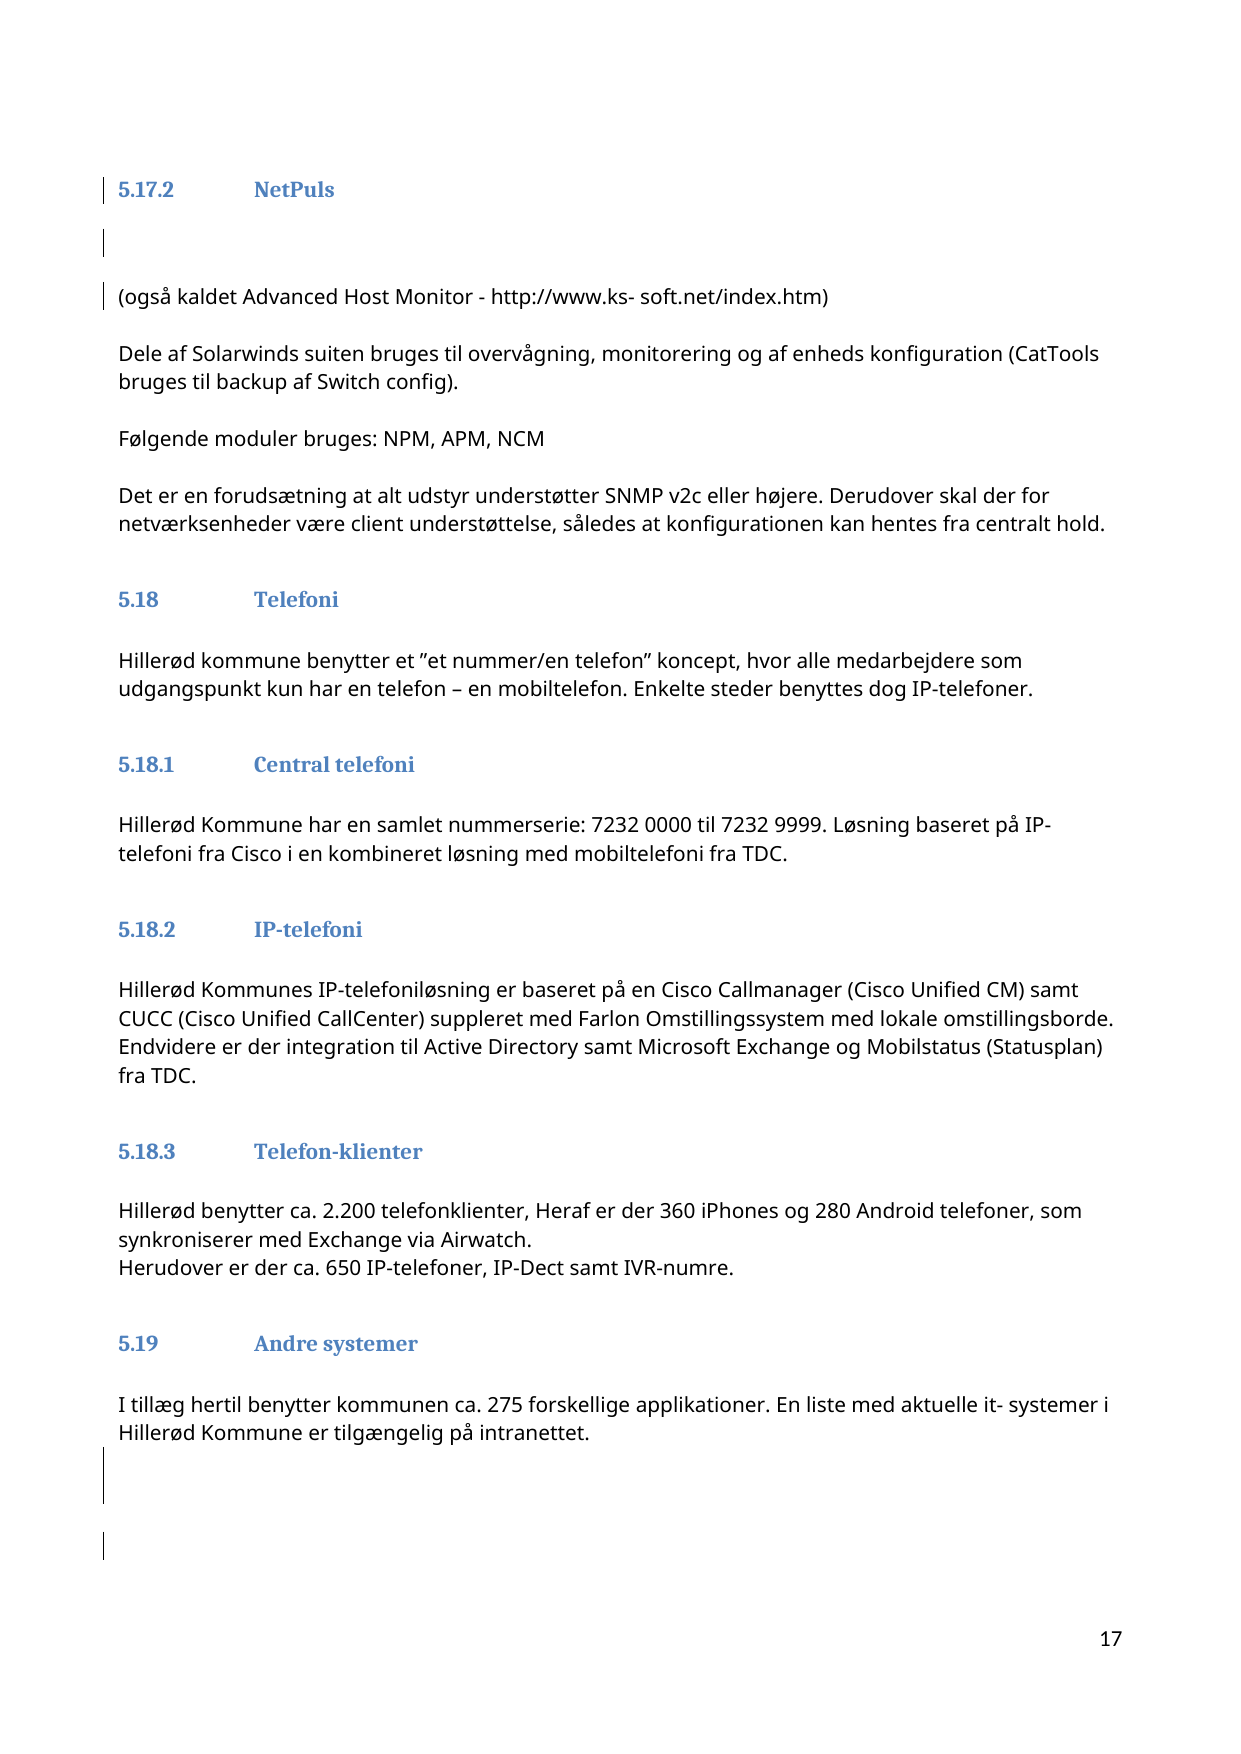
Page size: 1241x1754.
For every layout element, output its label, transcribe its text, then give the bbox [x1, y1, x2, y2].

text Hillerød kommune benytter et ”et nummer/en telefon” koncept, hvor alle medarbejdere som udgangspunkt kun har en telefon – en mobiltelefon. Enkelte steder benyttes dog IP-telefoner. [118, 646, 1122, 703]
text (også kaldet Advanced Host Monitor - http://www.ks- soft.net/index.htm) [118, 282, 1122, 310]
text 5.17.2 NetPuls [118, 177, 1122, 203]
subtitle 5.18.3 Telefon-klienter [118, 1138, 1122, 1165]
subtitle 5.18.2 IP-telefoni [118, 917, 1122, 943]
text Følgende moduler bruges: NPM, APM, NCM [118, 424, 1122, 453]
subtitle 5.18 Telefoni [118, 587, 1122, 613]
text I tillæg hertil benytter kommunen ca. 275 forskellige applikationer. En liste med aktuelle it- systemer i Hillerød Kommune er tilgængelig på intranettet. [118, 1390, 1122, 1532]
subtitle 5.19 Andre systemer [118, 1331, 1122, 1358]
text Det er en forudsætning at alt udstyr understøtter SNMP v2c eller højere. Derudover skal der for netværksenheder være client understøttelse, således at konfigurationen kan hentes fra centralt hold. [118, 481, 1122, 538]
text Hillerød Kommunes IP-telefoniløsning er baseret på en Cisco Callmanager (Cisco Unified CM) samt CUCC (Cisco Unified CallCenter) suppleret med Farlon Omstillingssystem med lokale omstillingsborde. Endvidere er der integration til Active Directory samt Microsoft Exchange og Mobilstatus (Statusplan) fra TDC. [118, 975, 1122, 1089]
text Hillerød benytter ca. 2.200 telefonklienter, Heraf er der 360 iPhones og 280 Android telefoner, som synkroniserer med Exchange via Airwatch. [118, 1197, 1122, 1253]
text Hillerød Kommune har en samlet nummerserie: 7232 0000 til 7232 9999. Løsning baseret på IP-telefoni fra Cisco i en kombineret løsning med mobiltelefoni fra TDC. [118, 811, 1122, 867]
text Dele af Solarwinds suiten bruges til overvågning, monitorering og af enheds konfiguration (CatTools bruges til backup af Switch config). [118, 339, 1122, 396]
subtitle 5.18.1 Central telefoni [118, 752, 1122, 778]
text Herudover er der ca. 650 IP-telefoner, IP-Dect samt IVR-numre. [118, 1253, 1122, 1282]
